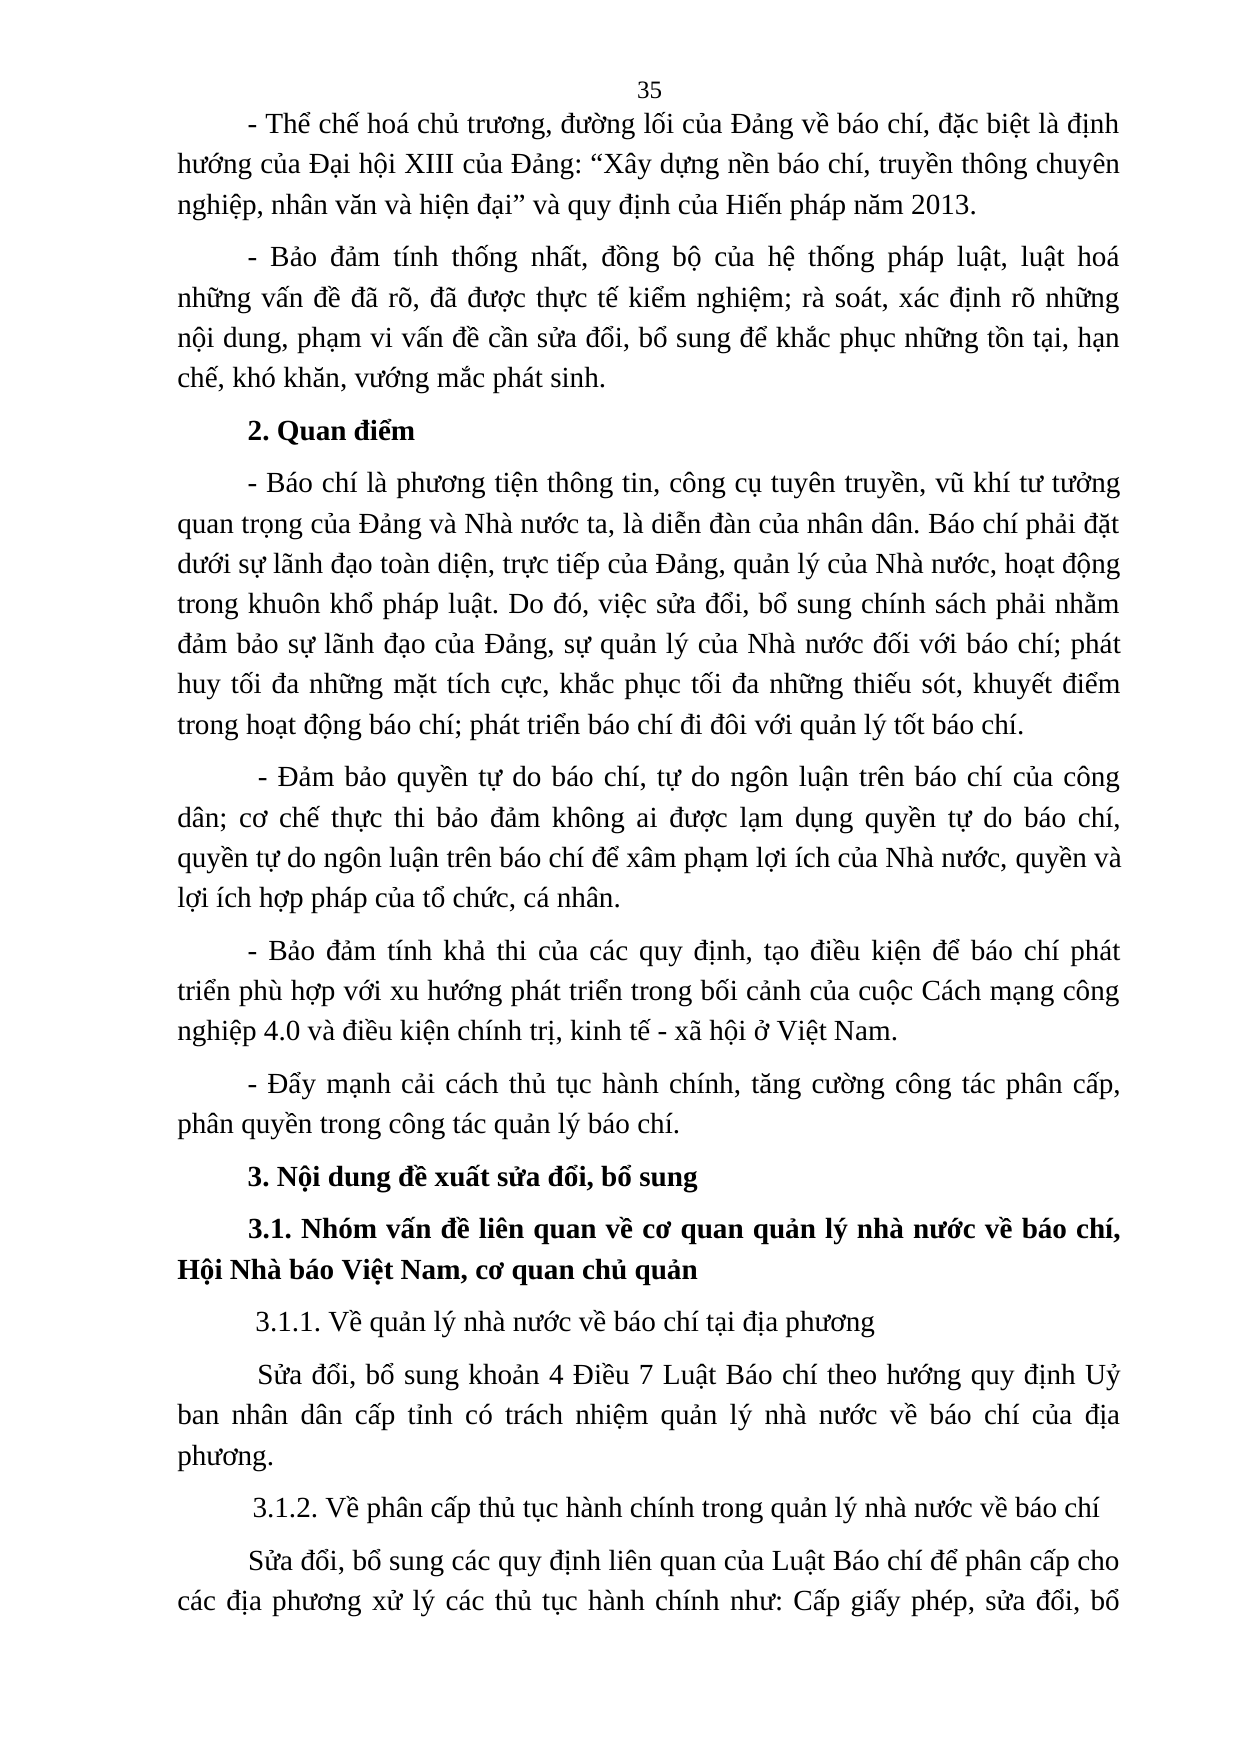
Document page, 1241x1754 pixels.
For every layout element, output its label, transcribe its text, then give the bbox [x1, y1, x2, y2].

text 3. Nội dung đề xuất sửa đổi, bổ sung [177, 1159, 1121, 1192]
text - Bảo đảm tính khả thi của các quy định, tạo điều kiện để báo chí phát triển phù hợp với xu hướng phát triển trong bối cảnh của cuộc Cách mạng công nghiệp 4.0 và điều kiện chính trị, kinh tế - xã hội ở Việt Nam. [177, 933, 1121, 1047]
text 2. Quan điểm [177, 413, 1121, 446]
text - Bảo đảm tính thống nhất, đồng bộ của hệ thống pháp luật, luật hoá những vấn đề đã rõ, đã được thực tế kiểm nghiệm; rà soát, xác định rõ những nội dung, phạm vi vấn đề cần sửa đổi, bổ sung để khắc phục những tồn tại, hạn chế, khó khăn, vướng mắc phát sinh. [177, 239, 1121, 394]
text 3.1.2. Về phân cấp thủ tục hành chính trong quản lý nhà nước về báo chí [177, 1490, 1121, 1524]
text Sửa đổi, bổ sung khoản 4 Điều 7 Luật Báo chí theo hướng quy định Uỷ ban nhân dân cấp tỉnh có trách nhiệm quản lý nhà nước về báo chí của địa phương. [177, 1357, 1121, 1471]
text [177, 1543, 1121, 1617]
text 3.1. Nhóm vấn đề liên quan về cơ quan quản lý nhà nước về báo chí, Hội Nhà báo Việt Nam, cơ quan chủ quản [177, 1212, 1121, 1285]
text 3.1.1. Về quản lý nhà nước về báo chí tại địa phương [177, 1304, 1121, 1338]
text - Đảm bảo quyền tự do báo chí, tự do ngôn luận trên báo chí của công dân; cơ chế thực thi bảo đảm không ai được lạm dụng quyền tự do báo chí, quyền tự do ngôn luận trên báo chí để xâm phạm lợi ích của Nhà nước, quyền và lợi ích hợp pháp của tổ chức, cá nhân. [177, 759, 1121, 914]
text - Báo chí là phương tiện thông tin, công cụ tuyên truyền, vũ khí tư tưởng quan trọng của Đảng và Nhà nước ta, là diễn đàn của nhân dân. Báo chí phải đặt dưới sự lãnh đạo toàn diện, trực tiếp của Đảng, quản lý của Nhà nước, hoạt động trong khuôn khổ pháp luật. Do đó, việc sửa đổi, bổ sung chính sách phải nhằm đảm bảo sự lãnh đạo của Đảng, sự quản lý của Nhà nước đối với báo chí; phát huy tối đa những mặt tích cực, khắc phục tối đa những thiếu sót, khuyết điểm trong hoạt động báo chí; phát triển báo chí đi đôi với quản lý tốt báo chí. [177, 466, 1121, 740]
text - Thể chế hoá chủ trương, đường lối của Đảng về báo chí, đặc biệt là định hướng của Đại hội XIII của Đảng: “Xây dựng nền báo chí, truyền thông chuyên nghiệp, nhân văn và hiện đại” và quy định của Hiến pháp năm 2013. [177, 106, 1121, 220]
text - Đẩy mạnh cải cách thủ tục hành chính, tăng cường công tác phân cấp, phân quyền trong công tác quản lý báo chí. [177, 1066, 1121, 1140]
